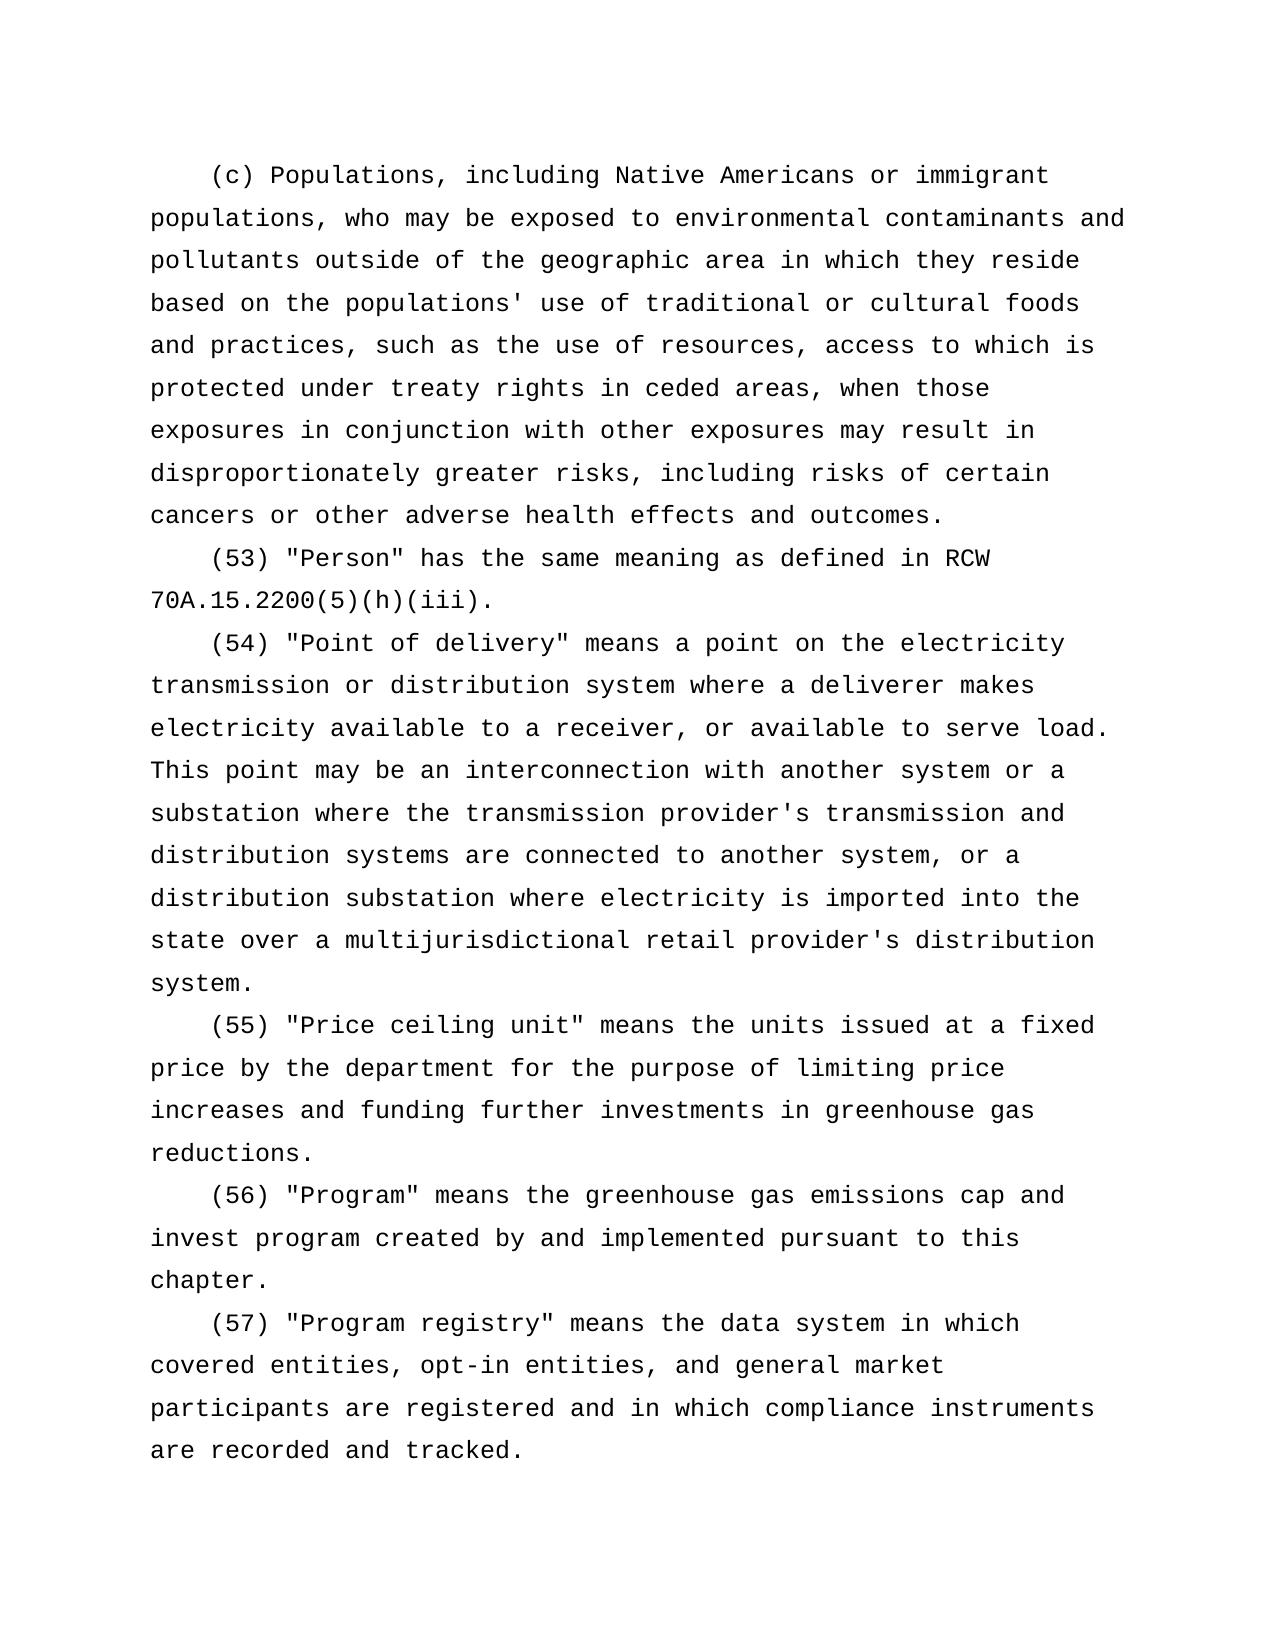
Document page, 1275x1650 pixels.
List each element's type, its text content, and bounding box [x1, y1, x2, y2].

text (55) "Price ceiling unit" means the units issued at a fixed price by the department for the purpose of limiting price increases and funding further investments in greenhouse gas reductions. [150, 1000, 1125, 1170]
text (53) "Person" has the same meaning as defined in RCW 70A.15.2200(5)(h)(iii). [150, 532, 1125, 617]
text (56) "Program" means the greenhouse gas emissions cap and invest program created by and implemented pursuant to this chapter. [150, 1170, 1125, 1297]
text (57) "Program registry" means the data system in which covered entities, opt-in entities, and general market participants are registered and in which compliance instruments are recorded and tracked. [150, 1297, 1125, 1467]
text (c) Populations, including Native Americans or immigrant populations, who may be exposed to environmental contaminants and pollutants outside of the geographic area in which they reside based on the populations' use of traditional or cultural foods and practices, such as the use of resources, access to which is protected under treaty rights in ceded areas, when those exposures in conjunction with other exposures may result in disproportionately greater risks, including risks of certain cancers or other adverse health effects and outcomes. [150, 150, 1125, 532]
text (54) "Point of delivery" means a point on the electricity transmission or distribution system where a deliverer makes electricity available to a receiver, or available to serve load. This point may be an interconnection with another system or a substation where the transmission provider's transmission and distribution systems are connected to another system, or a distribution substation where electricity is imported into the state over a multijurisdictional retail provider's distribution system. [150, 617, 1125, 1000]
